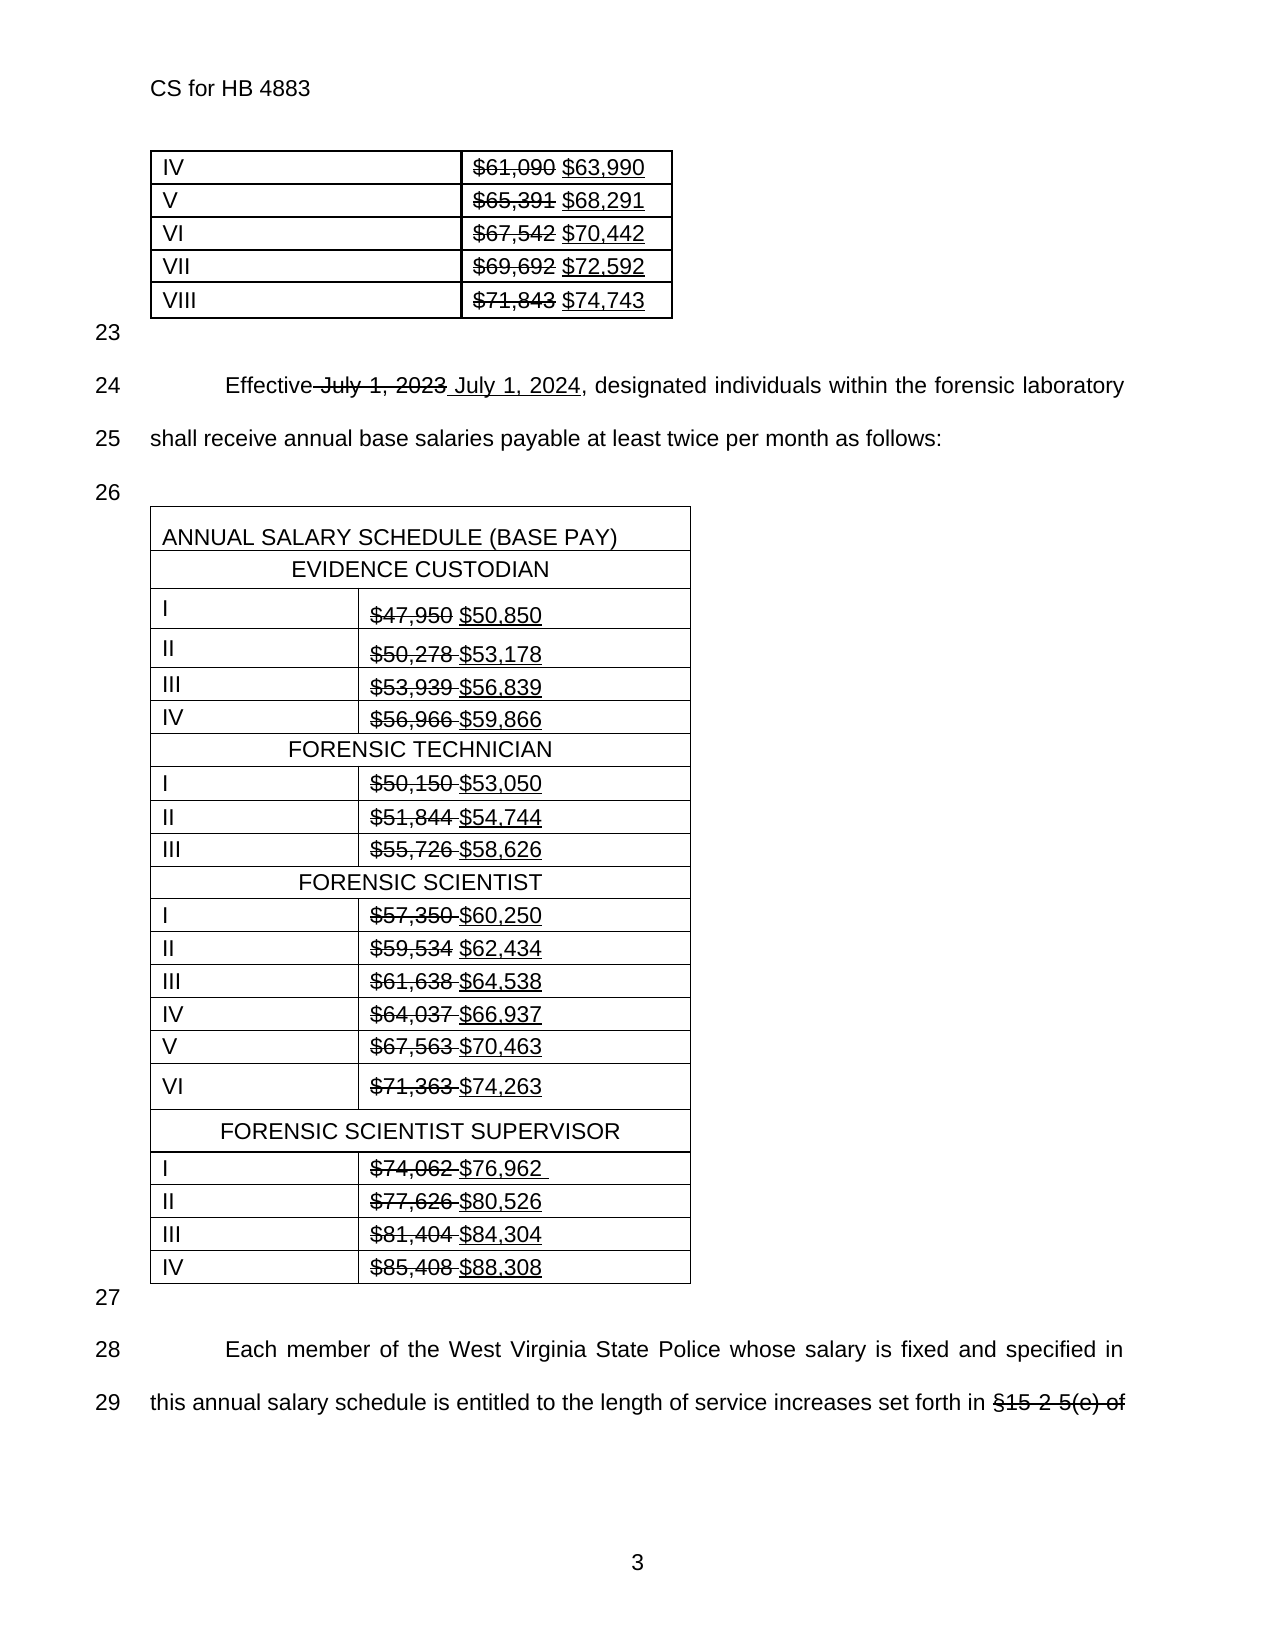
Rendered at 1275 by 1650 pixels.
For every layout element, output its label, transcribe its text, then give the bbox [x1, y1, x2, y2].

table_cell II [151, 629, 358, 667]
table_cell III [151, 965, 358, 997]
table_cell $85,408 $88,308 [359, 1251, 690, 1283]
table_cell $57,350 $60,250 [359, 899, 690, 931]
table_cell V [151, 1031, 358, 1062]
table_cell IV [152, 152, 460, 183]
table_cell IV [151, 1251, 358, 1283]
table_cell $61,638 $64,538 [359, 965, 690, 997]
table_cell $59,534 $62,434 [359, 932, 690, 964]
table_cell IV [151, 998, 358, 1029]
table_cell $67,542 $70,442 [463, 218, 671, 248]
table_cell FORENSIC TECHNICIAN [151, 734, 690, 766]
table_cell $71,363 $74,263 [359, 1064, 690, 1109]
table_cell I [151, 1153, 358, 1184]
table_cell VI [152, 218, 460, 248]
table_cell FORENSIC SCIENTIST SUPERVISOR [151, 1110, 690, 1151]
table_cell II [151, 932, 358, 964]
table_cell $64,037 $66,937 [359, 998, 690, 1029]
table_cell II [151, 801, 358, 833]
table_cell I [151, 589, 358, 628]
table_cell II [151, 1185, 358, 1217]
table_cell III [151, 1218, 358, 1250]
table_cell $77,626 $80,526 [359, 1185, 690, 1217]
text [150, 1336, 1125, 1416]
table_cell $50,278 $53,178 [359, 629, 690, 667]
table_cell $53,939 $56,839 [359, 668, 690, 700]
table_cell I [151, 899, 358, 931]
table_cell $71,843 $74,743 [463, 283, 671, 317]
table_cell VI [151, 1064, 358, 1109]
table_cell $65,391 $68,291 [463, 185, 671, 216]
text Effective July 1, 2023 July 1, 2024, designated individuals within the forensic laboratory shall receive annual base salaries payable at least twice per month as follows: [150, 372, 1125, 451]
table_cell VII [152, 251, 460, 281]
table_cell IV [151, 701, 358, 733]
table_cell $50,150 $53,050 [359, 767, 690, 800]
table_cell $81,404 $84,304 [359, 1218, 690, 1250]
table_cell $61,090 $63,990 [463, 152, 671, 183]
table_cell $74,062 $76,962 [359, 1153, 690, 1184]
table_cell VIII [152, 283, 460, 317]
table_cell $69,692 $72,592 [463, 251, 671, 281]
table_header ANNUAL SALARY SCHEDULE (BASE PAY) [151, 507, 690, 550]
table_cell EVIDENCE CUSTODIAN [151, 551, 690, 587]
table_cell III [151, 834, 358, 866]
table_cell $55,726 $58,626 [359, 834, 690, 866]
table_cell V [152, 185, 460, 216]
table_cell $56,966 $59,866 [359, 701, 690, 733]
table_cell I [151, 767, 358, 800]
table_cell $51,844 $54,744 [359, 801, 690, 833]
table_cell $47,950 $50,850 [359, 589, 690, 628]
table_cell $67,563 $70,463 [359, 1031, 690, 1062]
table_cell III [151, 668, 358, 700]
table_cell FORENSIC SCIENTIST [151, 867, 690, 898]
